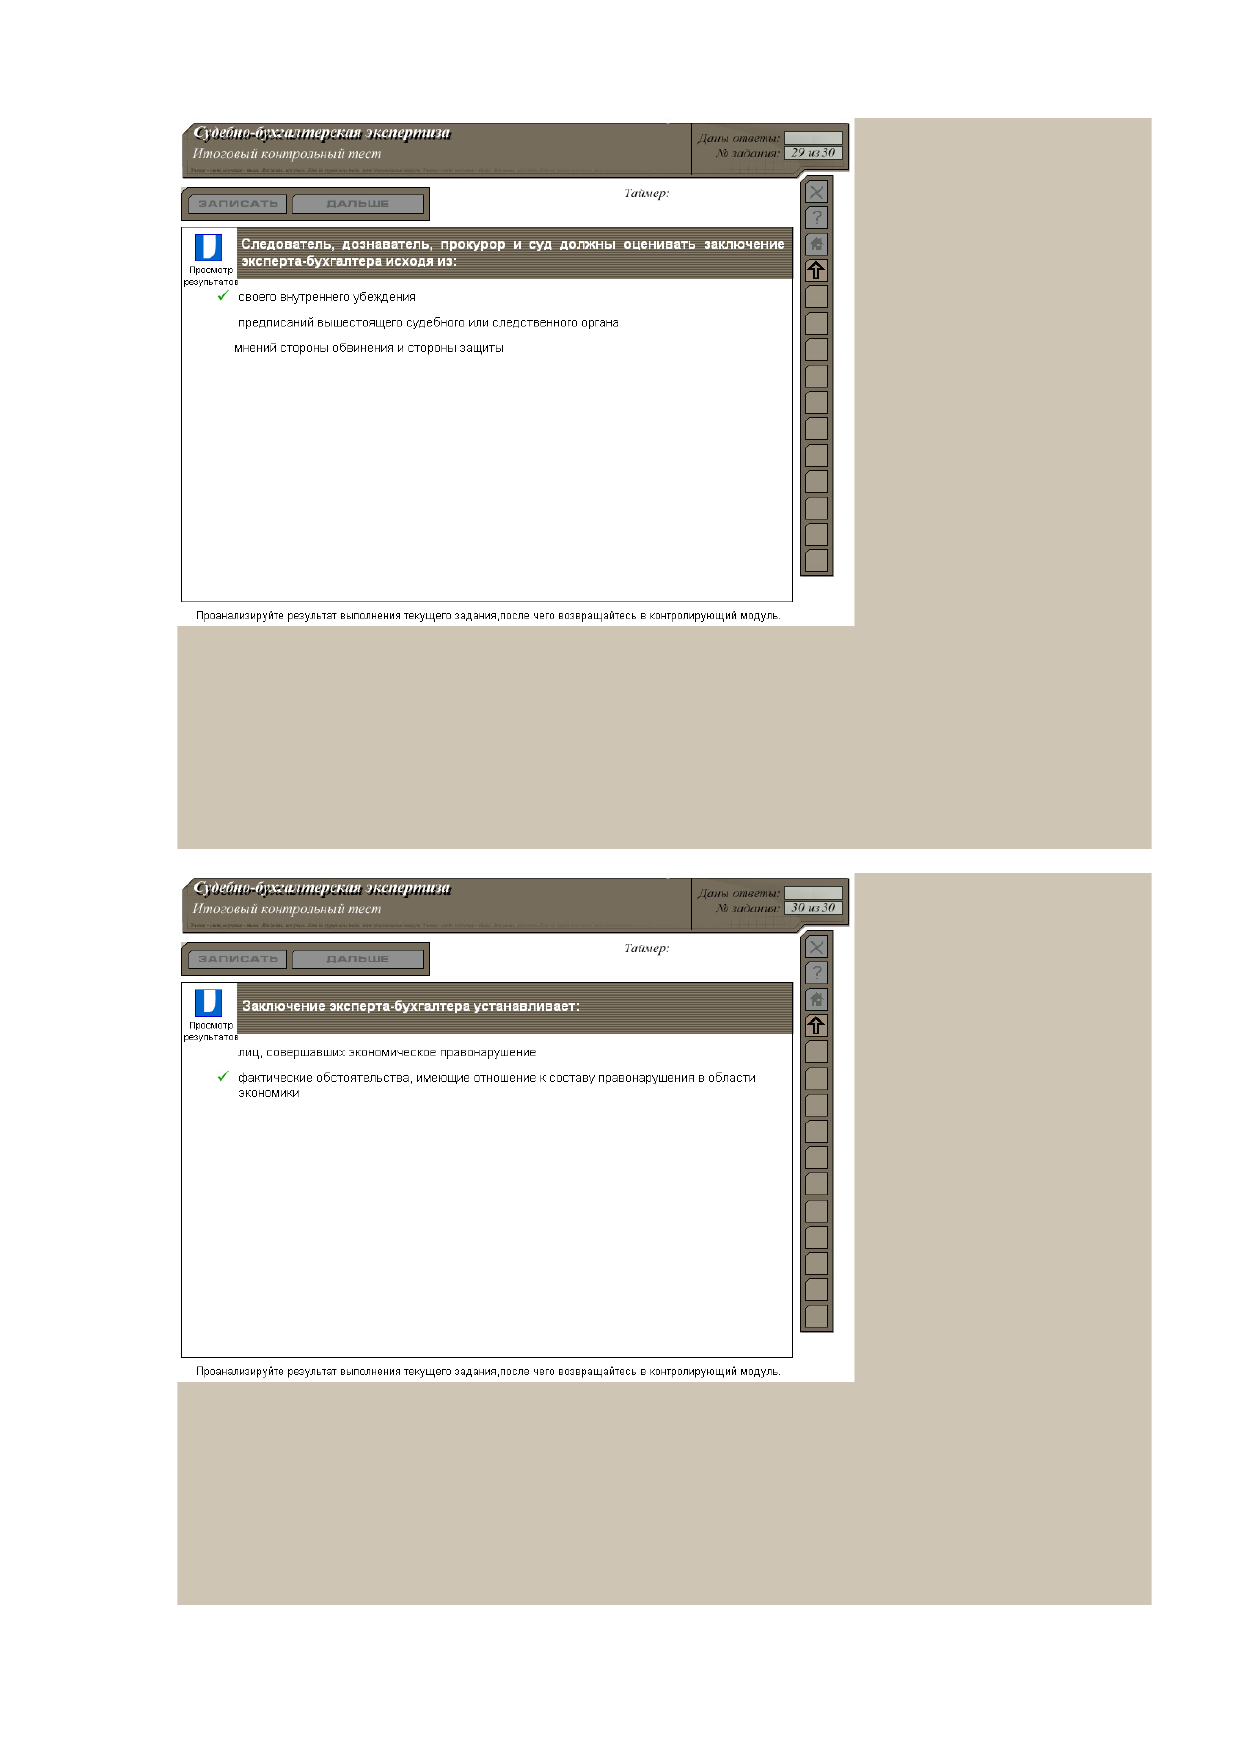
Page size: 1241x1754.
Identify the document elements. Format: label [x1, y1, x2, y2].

picture [177, 873, 1152, 1605]
picture [177, 118, 1152, 849]
